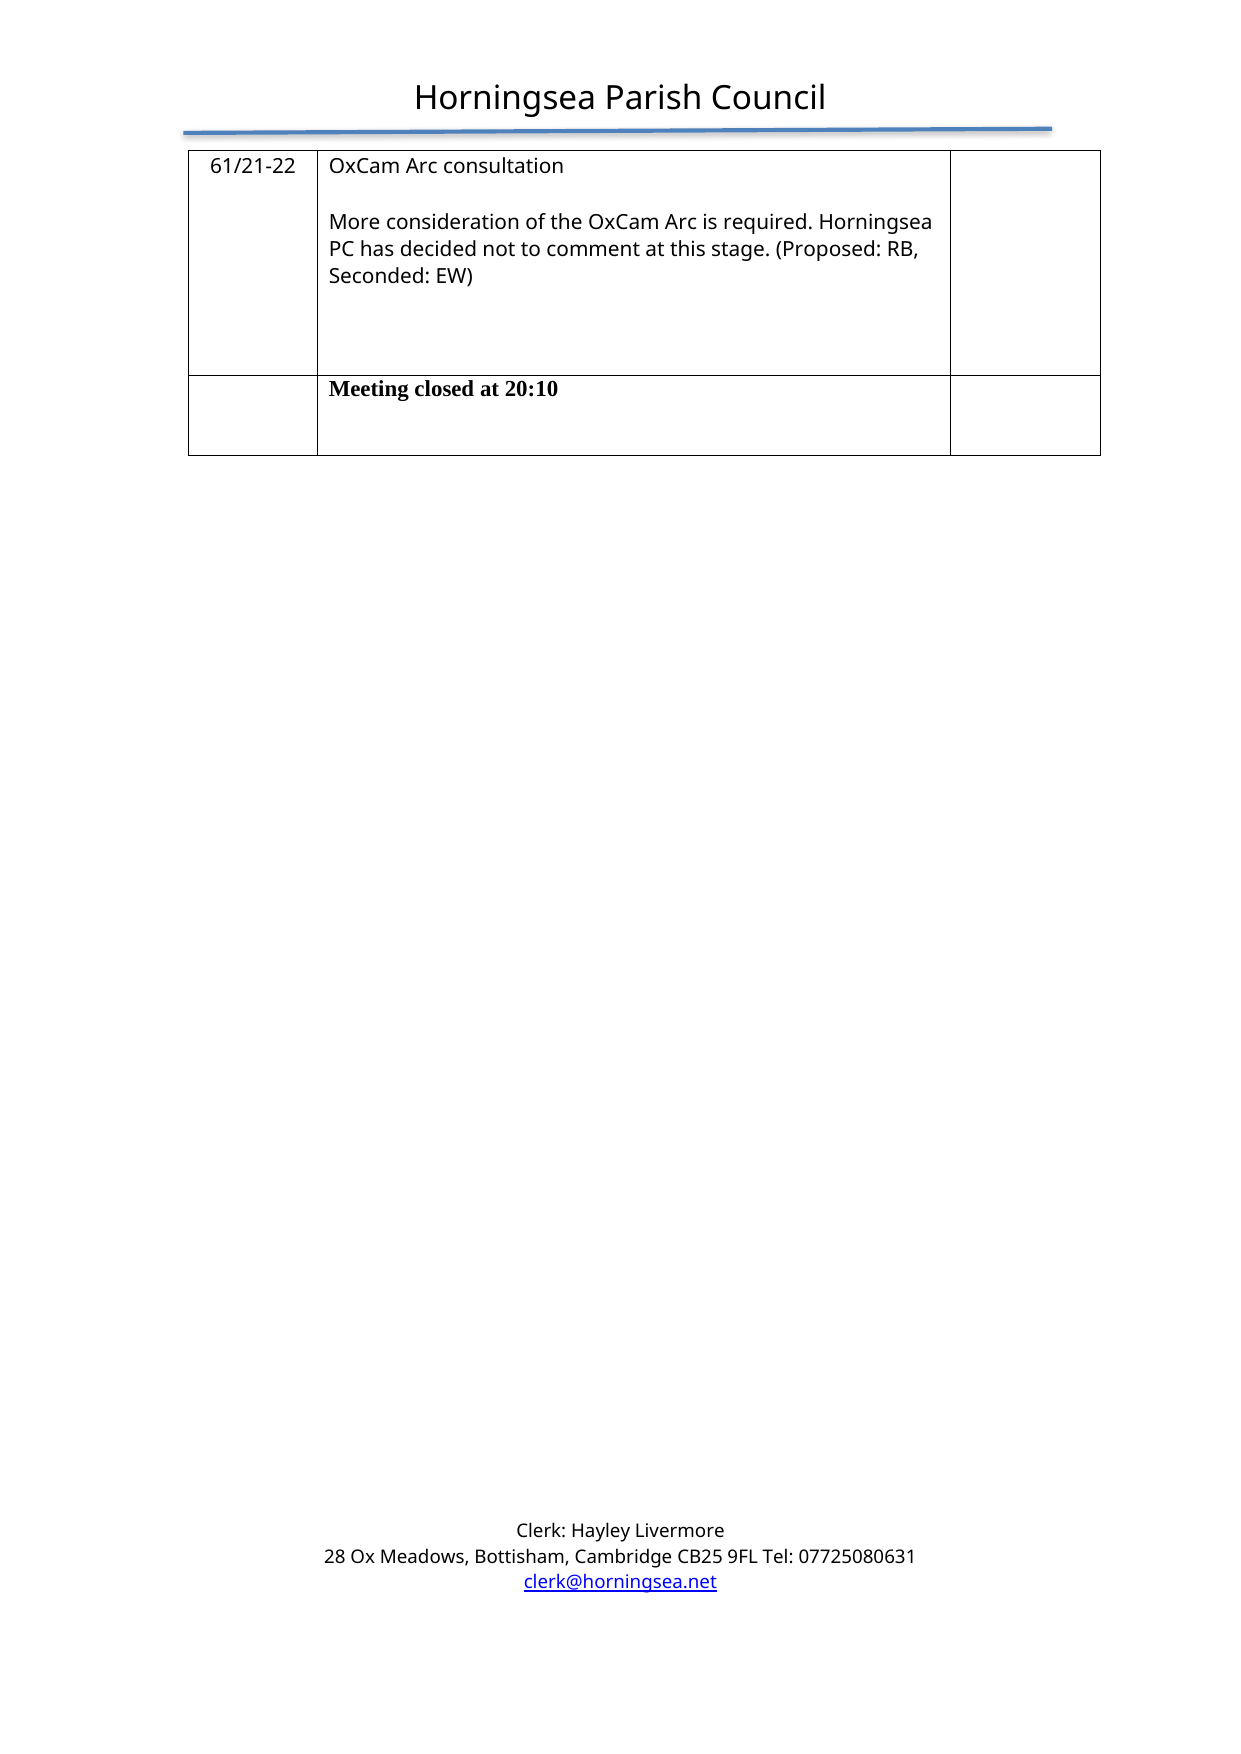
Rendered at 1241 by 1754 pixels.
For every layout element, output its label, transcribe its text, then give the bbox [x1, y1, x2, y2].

table_cell [951, 376, 1100, 454]
table_cell Meeting closed at 20:10 [318, 376, 950, 454]
table_cell 61/21-22 [189, 151, 317, 374]
table_cell [189, 376, 317, 454]
table_cell OxCam Arc consultation More consideration of the OxCam Arc is required. Horningsea PC has decided not to comment at this stage. (Proposed: RB, Seconded: EW) [318, 151, 950, 374]
table_cell [951, 151, 1100, 374]
